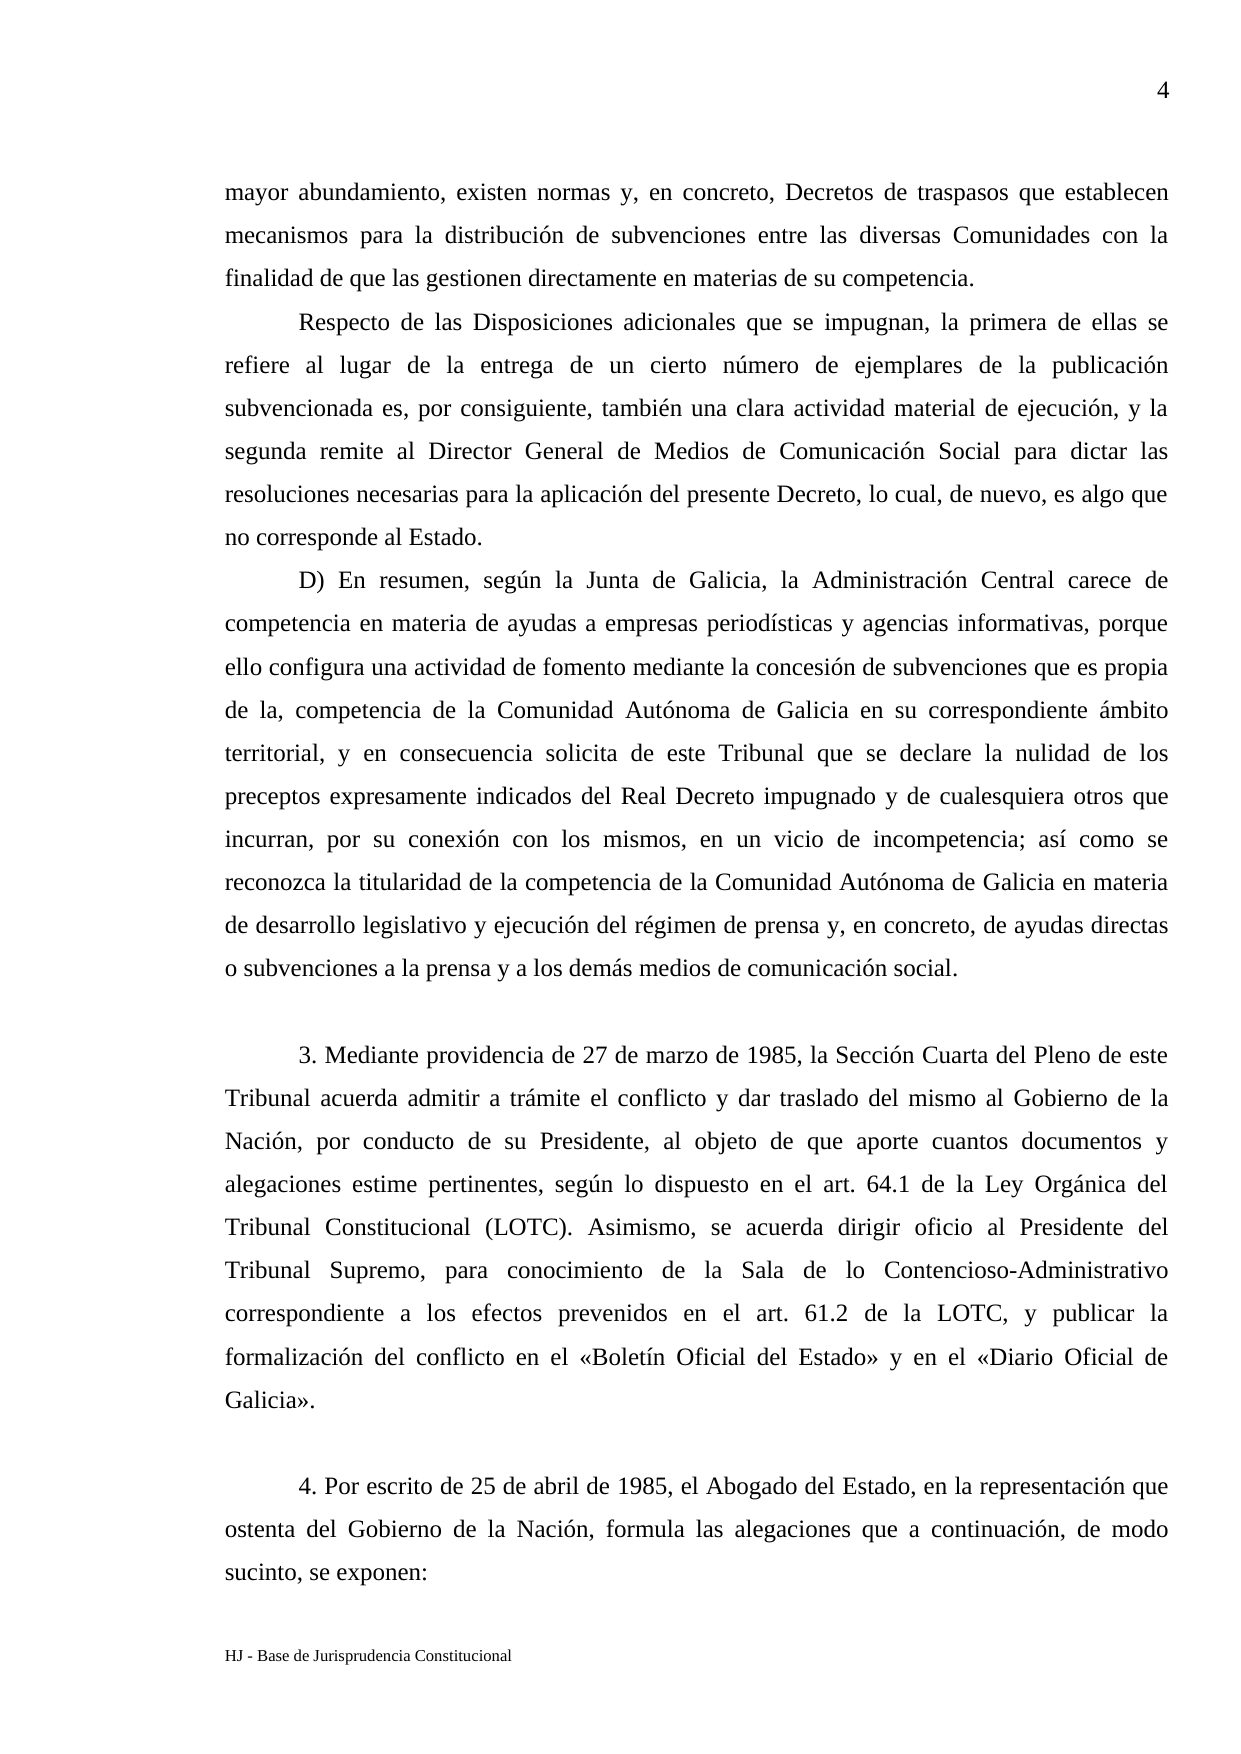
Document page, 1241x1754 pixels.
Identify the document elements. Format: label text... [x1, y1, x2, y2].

text Respecto de las Disposiciones adicionales que se impugnan, la primera de ellas se refiere al lugar de la entrega de un cierto número de ejemplares de la publicación subvencionada es, por consiguiente, también una clara actividad material de ejecución, y la segunda remite al Director General de Medios de Comunicación Social para dictar las resoluciones necesarias para la aplicación del presente Decreto, lo cual, de nuevo, es algo que no corresponde al Estado. [224, 307, 1169, 551]
text 3. Mediante providencia de 27 de marzo de 1985, la Sección Cuarta del Pleno de este Tribunal acuerda admitir a trámite el conflicto y dar traslado del mismo al Gobierno de la Nación, por conducto de su Presidente, al objeto de que aporte cuantos documentos y alegaciones estime pertinentes, según lo dispuesto en el art. 64.1 de la Ley Orgánica del Tribunal Constitucional (LOTC). Asimismo, se acuerda dirigir oficio al Presidente del Tribunal Supremo, para conocimiento de la Sala de lo Contencioso-Administrativo correspondiente a los efectos prevenidos en el art. 61.2 de la LOTC, y publicar la formalización del conflicto en el «Boletín Oficial del Estado» y en el «Diario Oficial de Galicia». [224, 1040, 1169, 1413]
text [224, 177, 1169, 292]
text 4. Por escrito de 25 de abril de 1985, el Abogado del Estado, en la representación que ostenta del Gobierno de la Nación, formula las alegaciones que a continuación, de modo sucinto, se exponen: [224, 1471, 1169, 1586]
text D) En resumen, según la Junta de Galicia, la Administración Central carece de competencia en materia de ayudas a empresas periodísticas y agencias informativas, porque ello configura una actividad de fomento mediante la concesión de subvenciones que es propia de la, competencia de la Comunidad Autónoma de Galicia en su correspondiente ámbito territorial, y en consecuencia solicita de este Tribunal que se declare la nulidad de los preceptos expresamente indicados del Real Decreto impugnado y de cualesquiera otros que incurran, por su conexión con los mismos, en un vicio de incompetencia; así como se reconozca la titularidad de la competencia de la Comunidad Autónoma de Galicia en materia de desarrollo legislativo y ejecución del régimen de prensa y, en concreto, de ayudas directas o subvenciones a la prensa y a los demás medios de comunicación social. [224, 565, 1169, 982]
